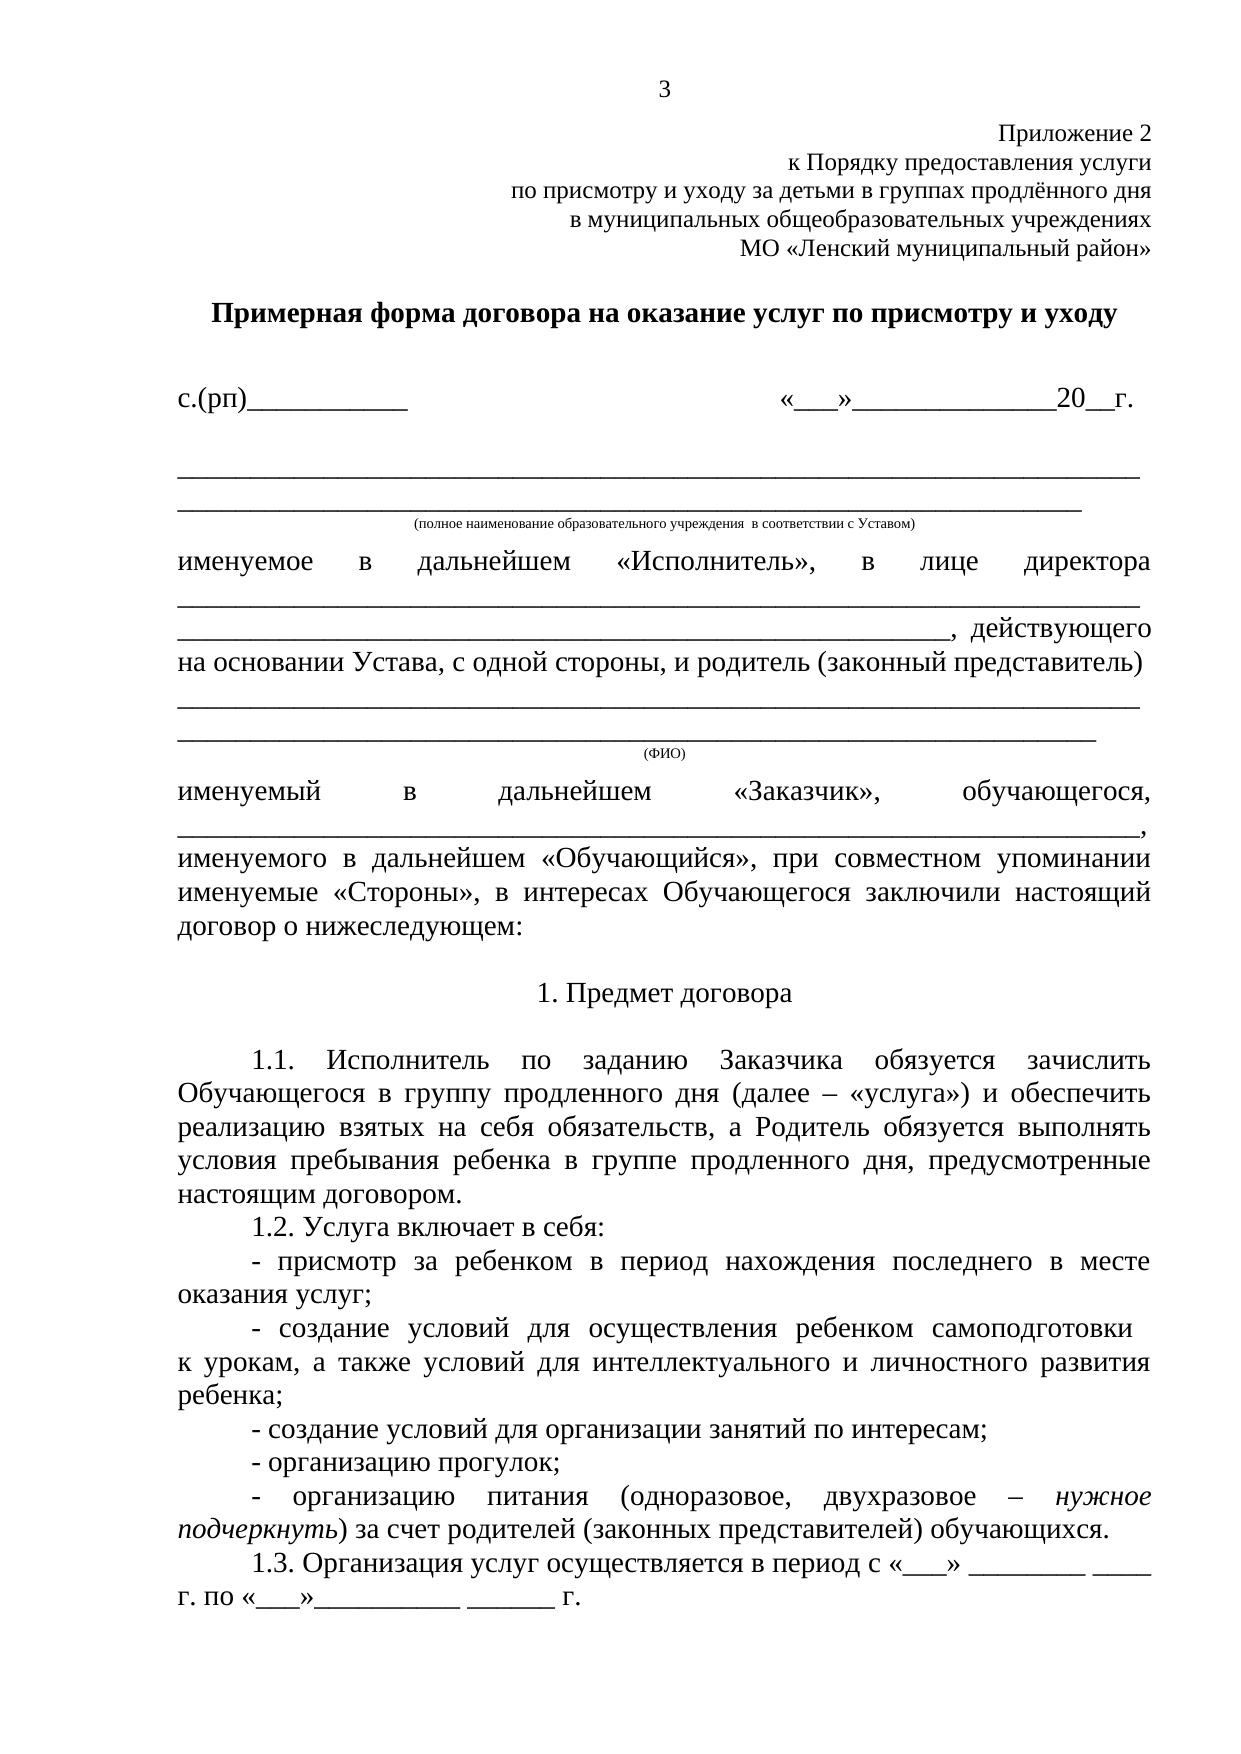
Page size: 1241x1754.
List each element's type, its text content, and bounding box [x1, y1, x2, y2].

text с.(рп)___________ «___»______________20__г. [177, 381, 1152, 414]
text - организацию прогулок; [177, 1444, 1152, 1478]
text именуемое в дальнейшем «Исполнитель», в лице директора _______________________________________________________________________________________________________________________, действующего на основании Устава, с одной стороны, и родитель (законный представитель) [177, 543, 1152, 678]
text (ФИО) [177, 745, 1152, 773]
text - создание условий для осуществления ребенком самоподготовки к урокам, а также условий для интеллектуального и личностного развития ребенка; [177, 1310, 1152, 1411]
text ________________________________________________________________________________________________________________________________ [177, 448, 1152, 515]
text именуемый в дальнейшем «Заказчик», обучающегося, __________________________________________________________________, именуемого в дальнейшем «Обучающийся», при совместном упоминании именуемые «Стороны», в интересах Обучающегося заключили настоящий договор о нижеследующем: [177, 773, 1152, 941]
text - присмотр за ребенком в период нахождения последнего в месте оказания услуг; [177, 1243, 1152, 1310]
text МО «Ленский муниципальный район» [177, 233, 1152, 262]
text _________________________________________________________________________________________________________________________________ [177, 678, 1152, 745]
text Примерная форма договора на оказание услуг по присмотру и уходу [177, 295, 1152, 329]
text 1.1. Исполнитель по заданию Заказчика обязуется зачислить Обучающегося в группу продленного дня (далее – «услуга») и обеспечить реализацию взятых на себя обязательств, а Родитель обязуется выполнять условия пребывания ребенка в группе продленного дня, предусмотренные настоящим договором. [177, 1042, 1152, 1209]
text к Порядку предоставления услуги [177, 147, 1152, 176]
text - создание условий для организации занятий по интересам; [177, 1411, 1152, 1444]
text (полное наименование образовательного учреждения в соответствии с Уставом) [177, 515, 1152, 543]
text Приложение 2 [177, 118, 1152, 147]
text 1. Предмет договора [177, 975, 1152, 1008]
text 1.2. Услуга включает в себя: [177, 1209, 1152, 1243]
text - организацию питания (одноразовое, двухразовое – нужное подчеркнуть) за счет родителей (законных представителей) обучающихся. [177, 1478, 1152, 1545]
text в муниципальных общеобразовательных учреждениях [177, 204, 1152, 233]
text 1.3. Организация услуг осуществляется в период с «___» ________ ____ г. по «___»__________ ______ г. [177, 1545, 1152, 1612]
text по присмотру и уходу за детьми в группах продлённого дня [177, 176, 1152, 204]
